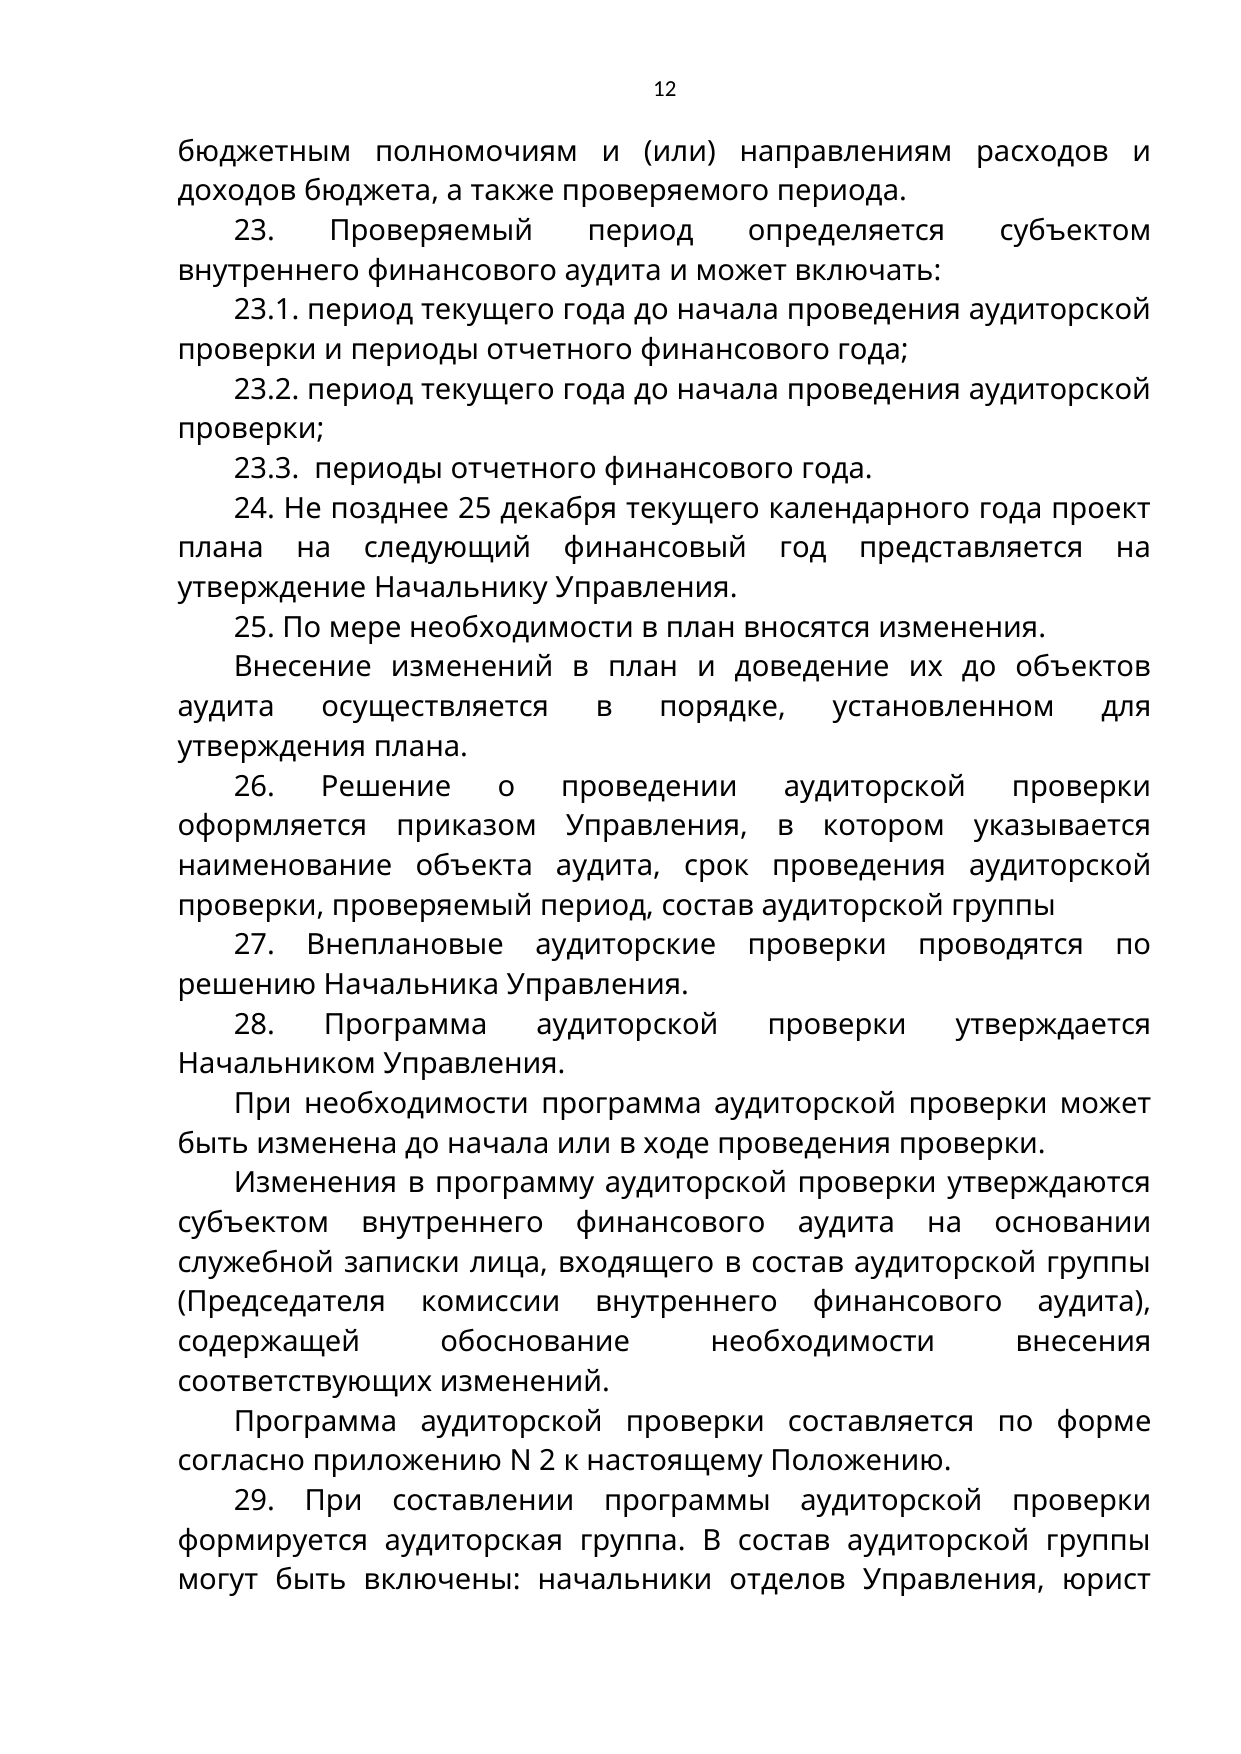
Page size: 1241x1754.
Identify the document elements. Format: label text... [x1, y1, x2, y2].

text 28. Программа аудиторской проверки утверждается Начальником Управления. [177, 1003, 1152, 1082]
text 26. Решение о проведении аудиторской проверки оформляется приказом Управления, в котором указывается наименование объекта аудита, срок проведения аудиторской проверки, проверяемый период, состав аудиторской группы [177, 765, 1152, 923]
text 23.1. период текущего года до начала проведения аудиторской проверки и периоды отчетного финансового года; [177, 288, 1152, 368]
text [177, 130, 1152, 209]
text При необходимости программа аудиторской проверки может быть изменена до начала или в ходе проведения проверки. [177, 1082, 1152, 1162]
text Программа аудиторской проверки составляется по форме согласно приложению N 2 к настоящему Положению. [177, 1400, 1152, 1479]
text 25. По мере необходимости в план вносятся изменения. [177, 606, 1152, 646]
text Изменения в программу аудиторской проверки утверждаются субъектом внутреннего финансового аудита на основании служебной записки лица, входящего в состав аудиторской группы (Председателя комиссии внутреннего финансового аудита), содержащей обоснование необходимости внесения соответствующих изменений. [177, 1162, 1152, 1400]
text Внесение изменений в план и доведение их до объектов аудита осуществляется в порядке, установленном для утверждения плана. [177, 646, 1152, 765]
text 27. Внеплановые аудиторские проверки проводятся по решению Начальника Управления. [177, 923, 1152, 1003]
text 23. Проверяемый период определяется субъектом внутреннего финансового аудита и может включать: [177, 209, 1152, 288]
text 23.2. период текущего года до начала проведения аудиторской проверки; [177, 368, 1152, 447]
text 24. Не позднее 25 декабря текущего календарного года проект плана на следующий финансовый год представляется на утверждение Начальнику Управления. [177, 487, 1152, 606]
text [177, 1479, 1152, 1598]
text 23.3. периоды отчетного финансового года. [177, 447, 1152, 487]
